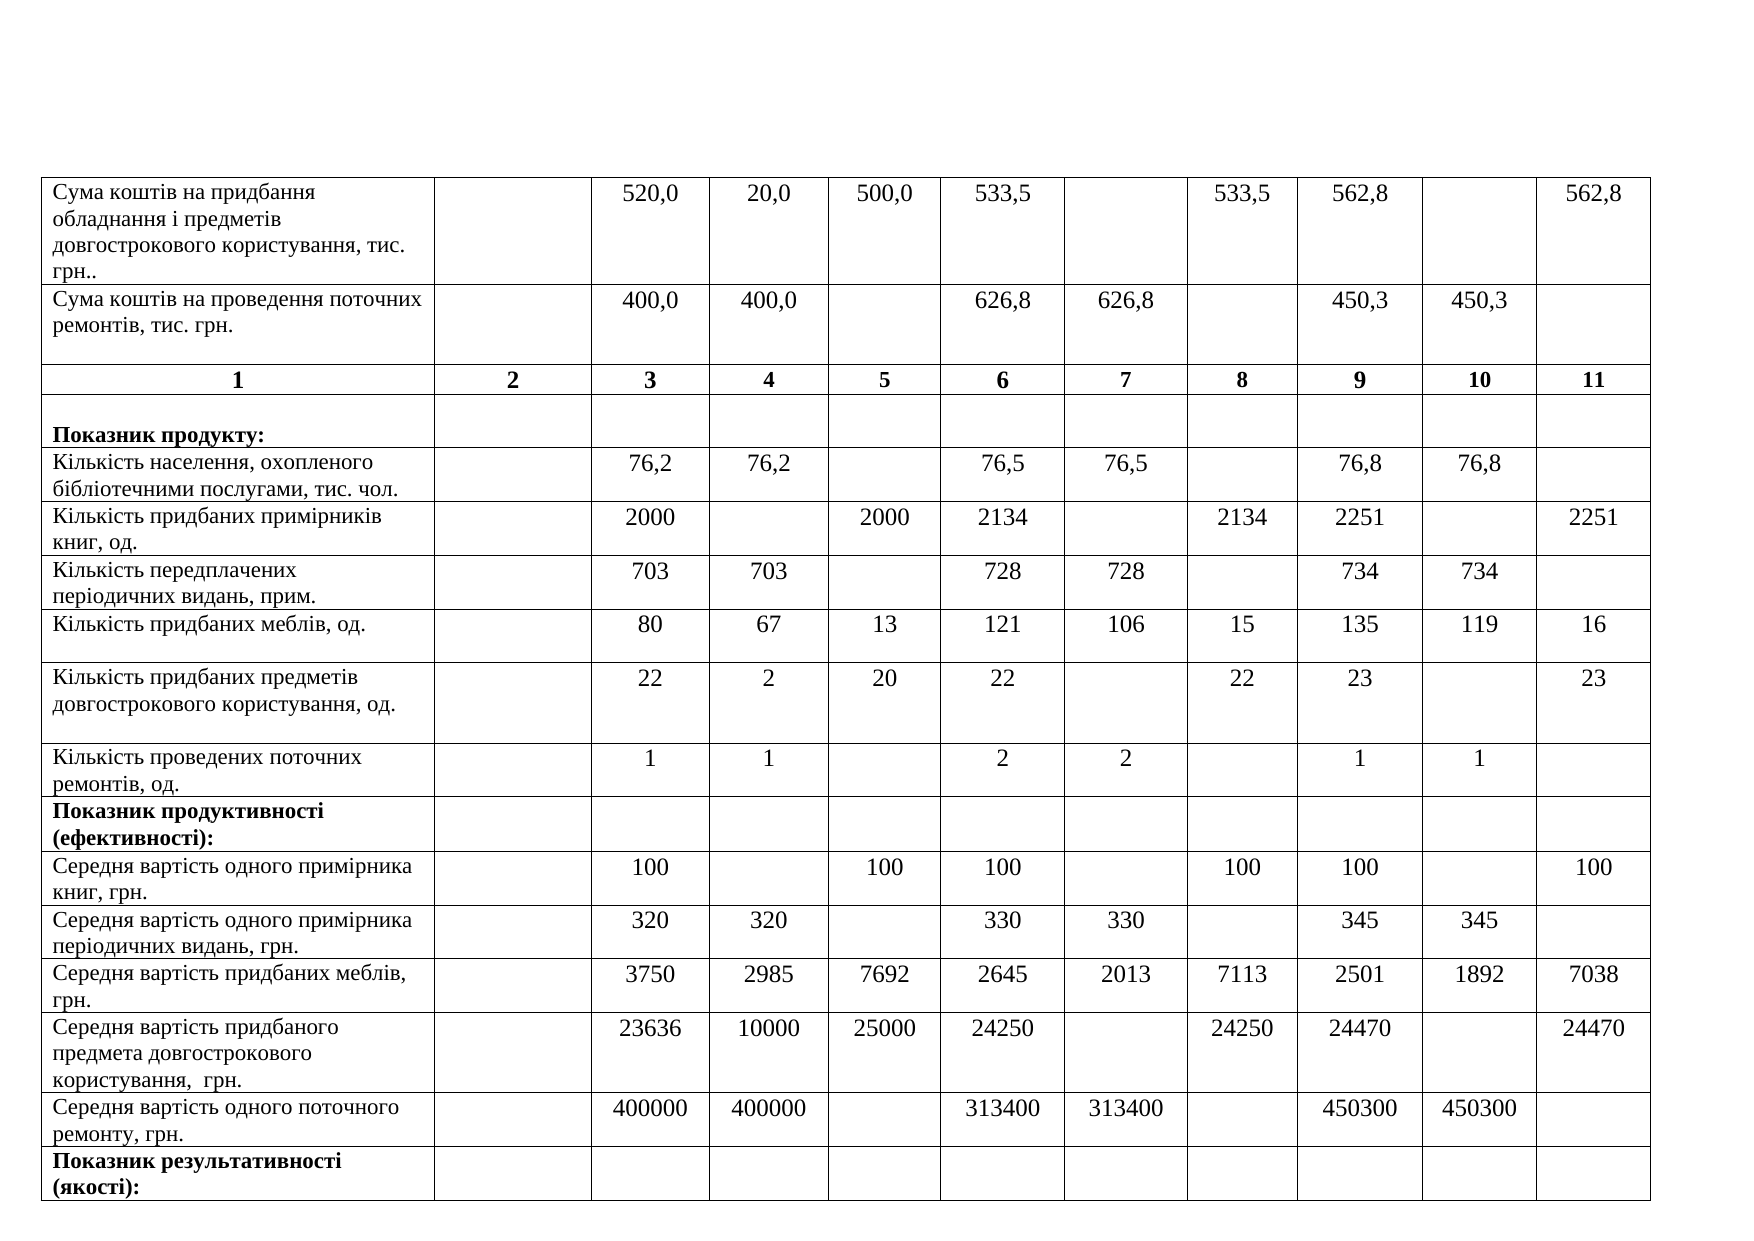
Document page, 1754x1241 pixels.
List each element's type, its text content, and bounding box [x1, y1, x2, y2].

table_cell Середня вартість придбаних меблів, грн. [42, 959, 434, 1012]
table_cell 13 [829, 610, 940, 662]
table_cell 562,8 [1537, 178, 1650, 284]
table_cell [435, 610, 591, 662]
table_cell 100 [941, 852, 1064, 904]
table_cell [1537, 556, 1650, 608]
table_cell [1537, 797, 1650, 851]
table_cell 22 [941, 663, 1064, 742]
table_cell 2985 [710, 959, 828, 1012]
table_cell 119 [1423, 610, 1536, 662]
table_cell [1188, 1147, 1297, 1200]
table_cell 23 [1298, 663, 1422, 742]
table_cell 400,0 [710, 285, 828, 364]
table_cell 11 [1537, 365, 1650, 393]
table_cell 450,3 [1423, 285, 1536, 364]
table_cell 2 [435, 365, 591, 393]
table_cell Кількість передплачених періодичних видань, прим. [42, 556, 434, 608]
table_cell 2013 [1065, 959, 1187, 1012]
table_cell 400000 [592, 1093, 709, 1146]
table_cell 67 [710, 610, 828, 662]
table_cell [1423, 178, 1536, 284]
table_cell 15 [1188, 610, 1297, 662]
table_cell 345 [1423, 906, 1536, 958]
table_cell 703 [592, 556, 709, 608]
table_cell 2251 [1537, 502, 1650, 555]
table_cell 1 [1298, 744, 1422, 796]
table_cell [435, 906, 591, 958]
table_cell [1423, 663, 1536, 742]
table_cell [1537, 285, 1650, 364]
table_cell 520,0 [592, 178, 709, 284]
table_cell 23 [1537, 663, 1650, 742]
table_cell 100 [1537, 852, 1650, 904]
table_cell [1423, 395, 1536, 447]
table_cell [1188, 448, 1297, 501]
table_cell 728 [1065, 556, 1187, 608]
table_cell [1065, 852, 1187, 904]
table_cell 1 [1423, 744, 1536, 796]
table_cell [435, 502, 591, 555]
table_cell 24470 [1298, 1013, 1422, 1092]
table_cell 2645 [941, 959, 1064, 1012]
table_cell 22 [592, 663, 709, 742]
table_cell [1188, 556, 1297, 608]
table_cell [1537, 395, 1650, 447]
table_cell [1537, 744, 1650, 796]
table_cell [1188, 906, 1297, 958]
table_cell 320 [592, 906, 709, 958]
table_cell Показник результативності (якості): [42, 1147, 434, 1200]
table_cell [435, 556, 591, 608]
table_cell [1298, 1147, 1422, 1200]
table_cell 6 [941, 365, 1064, 393]
table_cell [710, 502, 828, 555]
table_cell 76,2 [710, 448, 828, 501]
table_cell [941, 1147, 1064, 1200]
table_cell [1537, 906, 1650, 958]
table_cell [435, 797, 591, 851]
table_cell [829, 1093, 940, 1146]
table_cell 626,8 [941, 285, 1064, 364]
table_cell 3 [592, 365, 709, 393]
table_cell 135 [1298, 610, 1422, 662]
table_cell [1065, 797, 1187, 851]
table_cell [592, 1147, 709, 1200]
table_cell 2 [1065, 744, 1187, 796]
table_cell [1188, 744, 1297, 796]
table_cell 16 [1537, 610, 1650, 662]
table_cell 8 [1188, 365, 1297, 393]
table_cell 24250 [941, 1013, 1064, 1092]
table_cell Показник продукту: [42, 395, 434, 447]
table_cell 2000 [592, 502, 709, 555]
table_cell [1188, 1093, 1297, 1146]
table_cell 703 [710, 556, 828, 608]
table_cell 100 [829, 852, 940, 904]
table_cell Кількість проведених поточних ремонтів, од. [42, 744, 434, 796]
table_cell 2134 [941, 502, 1064, 555]
table_cell [1065, 1147, 1187, 1200]
table_cell 76,5 [1065, 448, 1187, 501]
table_cell [829, 285, 940, 364]
table_cell [435, 178, 591, 284]
table_cell [1298, 395, 1422, 447]
table_cell 1 [42, 365, 434, 393]
table_cell 25000 [829, 1013, 940, 1092]
table_cell [829, 906, 940, 958]
table_cell [710, 852, 828, 904]
table_cell Середня вартість одного поточного ремонту, грн. [42, 1093, 434, 1146]
table_cell 10000 [710, 1013, 828, 1092]
table_cell 7692 [829, 959, 940, 1012]
table_cell 313400 [941, 1093, 1064, 1146]
table_cell [435, 395, 591, 447]
table_cell 23636 [592, 1013, 709, 1092]
table_cell [829, 797, 940, 851]
table_cell 400,0 [592, 285, 709, 364]
table_cell [1188, 395, 1297, 447]
table_cell 7038 [1537, 959, 1650, 1012]
table_cell 2000 [829, 502, 940, 555]
table_cell 330 [1065, 906, 1187, 958]
table_cell [829, 395, 940, 447]
table_cell 100 [1188, 852, 1297, 904]
table_cell 2 [941, 744, 1064, 796]
table_cell 76,8 [1423, 448, 1536, 501]
table_cell 313400 [1065, 1093, 1187, 1146]
table_cell 100 [592, 852, 709, 904]
table_cell [1188, 797, 1297, 851]
table_cell 1 [592, 744, 709, 796]
table_cell [1065, 178, 1187, 284]
table_cell [435, 285, 591, 364]
table_cell Кількість придбаних меблів, од. [42, 610, 434, 662]
table_cell 320 [710, 906, 828, 958]
table_cell 100 [1298, 852, 1422, 904]
table_cell 10 [1423, 365, 1536, 393]
table_cell [435, 663, 591, 742]
table_cell [592, 395, 709, 447]
table_cell Показник продуктивності (ефективності): [42, 797, 434, 851]
table_cell [710, 797, 828, 851]
table_cell [1065, 395, 1187, 447]
table_cell 3750 [592, 959, 709, 1012]
table_cell 22 [1188, 663, 1297, 742]
table_cell 2251 [1298, 502, 1422, 555]
table_cell 7113 [1188, 959, 1297, 1012]
table_cell [829, 1147, 940, 1200]
table_cell Середня вартість одного примірника періодичних видань, грн. [42, 906, 434, 958]
table_cell 2 [710, 663, 828, 742]
table_cell 450,3 [1298, 285, 1422, 364]
table_cell [435, 1013, 591, 1092]
table_cell [829, 556, 940, 608]
table_cell 7 [1065, 365, 1187, 393]
table_cell Сума коштів на придбання обладнання і предметів довгострокового користування, тис. грн.. [42, 178, 434, 284]
table_cell [435, 959, 591, 1012]
table_cell [1423, 502, 1536, 555]
table_cell [1065, 663, 1187, 742]
table_cell 2501 [1298, 959, 1422, 1012]
table_cell 9 [1298, 365, 1422, 393]
table_cell 4 [710, 365, 828, 393]
table_cell [941, 395, 1064, 447]
table_cell 76,2 [592, 448, 709, 501]
table_cell [1188, 285, 1297, 364]
table_cell [710, 1147, 828, 1200]
table_cell 76,5 [941, 448, 1064, 501]
table_cell [1423, 1013, 1536, 1092]
table_cell [1423, 852, 1536, 904]
table_cell Середня вартість придбаного предмета довгострокового користування, грн. [42, 1013, 434, 1092]
table_cell 20,0 [710, 178, 828, 284]
table_cell 500,0 [829, 178, 940, 284]
table_cell 345 [1298, 906, 1422, 958]
table_cell [435, 448, 591, 501]
table_cell [435, 852, 591, 904]
table_cell 400000 [710, 1093, 828, 1146]
table_cell 24470 [1537, 1013, 1650, 1092]
table_cell [1537, 1093, 1650, 1146]
table_cell [1423, 797, 1536, 851]
table_cell 562,8 [1298, 178, 1422, 284]
table_cell [1423, 1147, 1536, 1200]
table_cell [829, 448, 940, 501]
table_cell 734 [1298, 556, 1422, 608]
table_cell [435, 1147, 591, 1200]
table_cell 2134 [1188, 502, 1297, 555]
table_cell 450300 [1298, 1093, 1422, 1146]
table_cell [1537, 1147, 1650, 1200]
table_cell 330 [941, 906, 1064, 958]
table_cell [1065, 502, 1187, 555]
table_cell [1298, 797, 1422, 851]
table_cell [710, 395, 828, 447]
table_cell 76,8 [1298, 448, 1422, 501]
table_cell [941, 797, 1064, 851]
table_cell 20 [829, 663, 940, 742]
table_cell 626,8 [1065, 285, 1187, 364]
table_cell Кількість придбаних примірників книг, од. [42, 502, 434, 555]
table_cell [435, 744, 591, 796]
table_cell [435, 1093, 591, 1146]
table_cell 533,5 [941, 178, 1064, 284]
table_cell 1 [710, 744, 828, 796]
table_cell Кількість придбаних предметів довгострокового користування, од. [42, 663, 434, 742]
table_cell 121 [941, 610, 1064, 662]
table_cell 450300 [1423, 1093, 1536, 1146]
table_cell 728 [941, 556, 1064, 608]
table_cell 5 [829, 365, 940, 393]
table_cell 80 [592, 610, 709, 662]
table_cell 106 [1065, 610, 1187, 662]
table_cell Кількість населення, охопленого бібліотечними послугами, тис. чол. [42, 448, 434, 501]
table_cell 533,5 [1188, 178, 1297, 284]
table_cell [829, 744, 940, 796]
table_cell 24250 [1188, 1013, 1297, 1092]
table_cell 1892 [1423, 959, 1536, 1012]
table_cell Середня вартість одного примірника книг, грн. [42, 852, 434, 904]
table_cell [1537, 448, 1650, 501]
table_cell Сума коштів на проведення поточних ремонтів, тис. грн. [42, 285, 434, 364]
table_cell 734 [1423, 556, 1536, 608]
table_cell [592, 797, 709, 851]
table_cell [1065, 1013, 1187, 1092]
